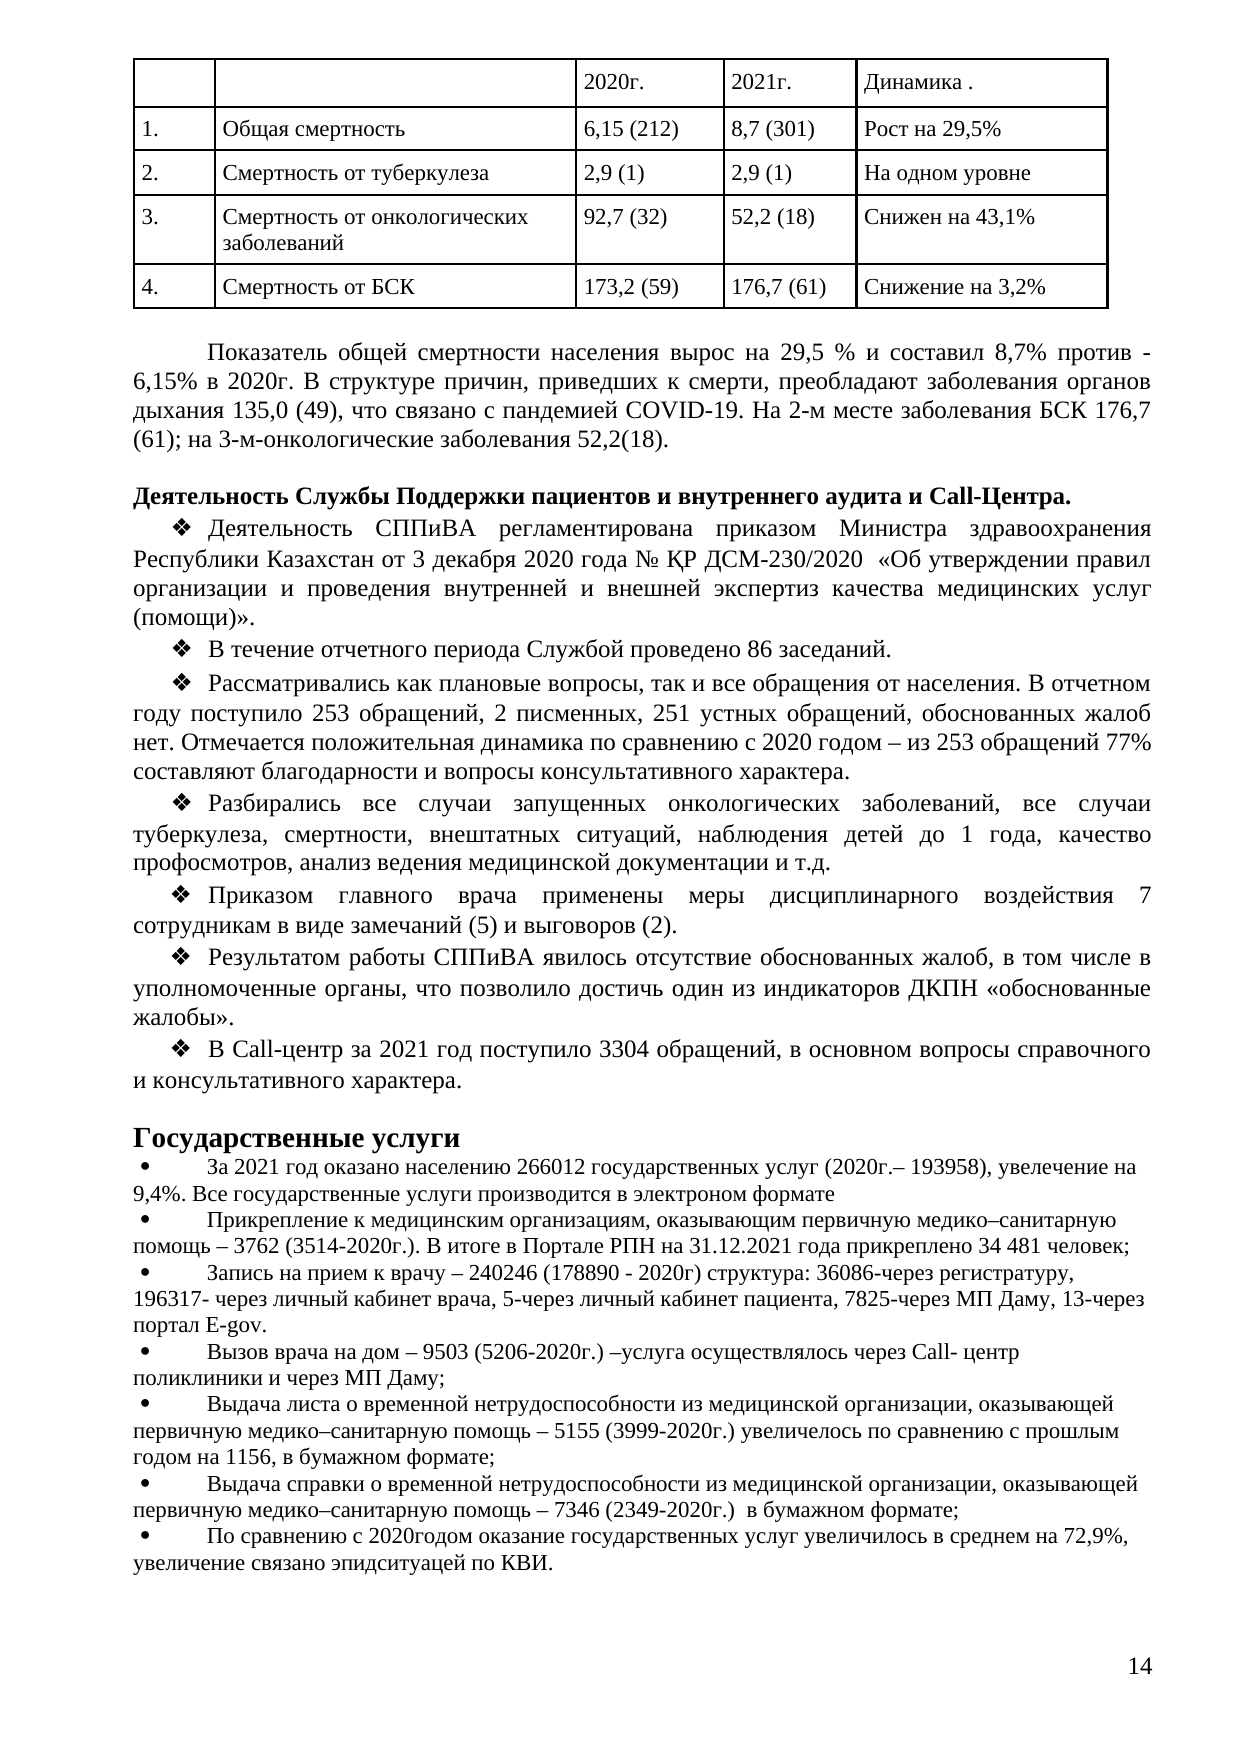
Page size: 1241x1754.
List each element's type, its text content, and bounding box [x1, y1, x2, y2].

list Запись на прием к врачу – 240246 (178890 - 2020г) структура: 36086-через регистратуру, 196317- через личный кабинет врача, 5-через личный кабинет пациента, 7825-через МП Даму, 13-через портал E-gov. [133, 1259, 1152, 1338]
table_header [135, 60, 214, 106]
table_cell 52,2 (18) [725, 196, 855, 263]
table_cell Смертность от туберкулеза [216, 151, 575, 193]
table_cell Рост на 29,5% [858, 108, 1106, 149]
list Результатом работы СППиВА явилось отсутствие обоснованных жалоб, в том числе в уполномоченные органы, что позволило достичь один из индикаторов ДКПН «обоснованные жалобы». [133, 939, 1152, 1031]
list Выдача справки о временной нетрудоспособности из медицинской организации, оказывающей первичную медико–санитарную помощь – 7346 (2349-2020г.) в бумажном формате; [133, 1469, 1152, 1522]
table_cell Снижение на 3,2% [858, 265, 1106, 307]
list По сравнению с 2020годом оказание государственных услуг увеличилось в среднем на 72,9%, увеличение связано эпидситуацей по КВИ. [133, 1522, 1152, 1575]
table_cell 4. [135, 265, 214, 307]
list Рассматривались как плановые вопросы, так и все обращения от населения. В отчетном году поступило 253 обращений, 2 писменных, 251 устных обращений, обоснованных жалоб нет. Отмечается положительная динамика по сравнению с 2020 годом – из 253 обращений 77% составляют благодарности и вопросы консультативного характера. [133, 664, 1152, 785]
text Государственные услуги [133, 1120, 1152, 1153]
table_cell 2,9 (1) [577, 151, 723, 193]
list Выдача листа о временной нетрудоспособности из медицинской организации, оказывающей первичную медико–санитарную помощь – 5155 (3999-2020г.) увеличелось по сравнению с прошлым годом на 1156, в бумажном формате; [133, 1391, 1152, 1469]
table_cell На одном уровне [858, 151, 1106, 193]
table_cell Смертность от онкологических заболеваний [216, 196, 575, 263]
list Деятельность СППиВА регламентирована приказом Министра здравоохранения Республики Казахстан от 3 декабря 2020 года № ҚР ДСМ-230/2020 «Об утверждении правил организации и проведения внутренней и внешней экспертиз качества медицинских услуг (помощи)». [133, 510, 1152, 630]
table_header Динамика . [858, 60, 1106, 106]
list Прикрепление к медицинским организациям, оказывающим первичную медико–санитарную помощь – 3762 (3514-2020г.). В итоге в Портале РПН на 31.12.2021 года прикреплено 34 481 человек; [133, 1206, 1152, 1259]
list Разбирались все случаи запущенных онкологических заболеваний, все случаи туберкулеза, смертности, внештатных ситуаций, наблюдения детей до 1 года, качество профосмотров, анализ ведения медицинской документации и т.д. [133, 785, 1152, 876]
table_cell 2. [135, 151, 214, 193]
table_cell Снижен на 43,1% [858, 196, 1106, 263]
table_cell Общая смертность [216, 108, 575, 149]
list Приказом главного врача применены меры дисциплинарного воздействия 7 сотрудникам в виде замечаний (5) и выговоров (2). [133, 876, 1152, 939]
text Показатель общей смертности населения вырос на 29,5 % и составил 8,7% против -6,15% в 2020г. В структуре причин, приведших к смерти, преобладают заболевания органов дыхания 135,0 (49), что связано с пандемией COVID-19. На 2-м месте заболевания БСК 176,7 (61); на 3-м-онкологические заболевания 52,2(18). [133, 337, 1152, 452]
table_cell 1. [135, 108, 214, 149]
table_cell 6,15 (212) [577, 108, 723, 149]
list За 2021 год оказано населению 266012 государственных услуг (2020г.– 193958), увелечение на 9,4%. Все государственные услуги производится в электроном формате [133, 1153, 1152, 1206]
list В течение отчетного периода Службой проведено 86 заседаний. [133, 630, 1152, 664]
table_cell 92,7 (32) [577, 196, 723, 263]
table_cell 8,7 (301) [725, 108, 855, 149]
text Деятельность Службы Поддержки пациентов и внутреннего аудита и Call-Центра. [133, 481, 1152, 510]
table_cell 3. [135, 196, 214, 263]
table_cell Смертность от БСК [216, 265, 575, 307]
table_header [216, 60, 575, 106]
table_header 2021г. [725, 60, 855, 106]
table_cell 173,2 (59) [577, 265, 723, 307]
table_cell 176,7 (61) [725, 265, 855, 307]
table_header 2020г. [577, 60, 723, 106]
list В Call-центр за 2021 год поступило 3304 обращений, в основном вопросы справочного и консультативного характера. [133, 1031, 1152, 1093]
list Вызов врача на дом – 9503 (5206-2020г.) –услуга осуществлялось через Call- центр поликлиники и через МП Даму; [133, 1338, 1152, 1391]
table_cell 2,9 (1) [725, 151, 855, 193]
